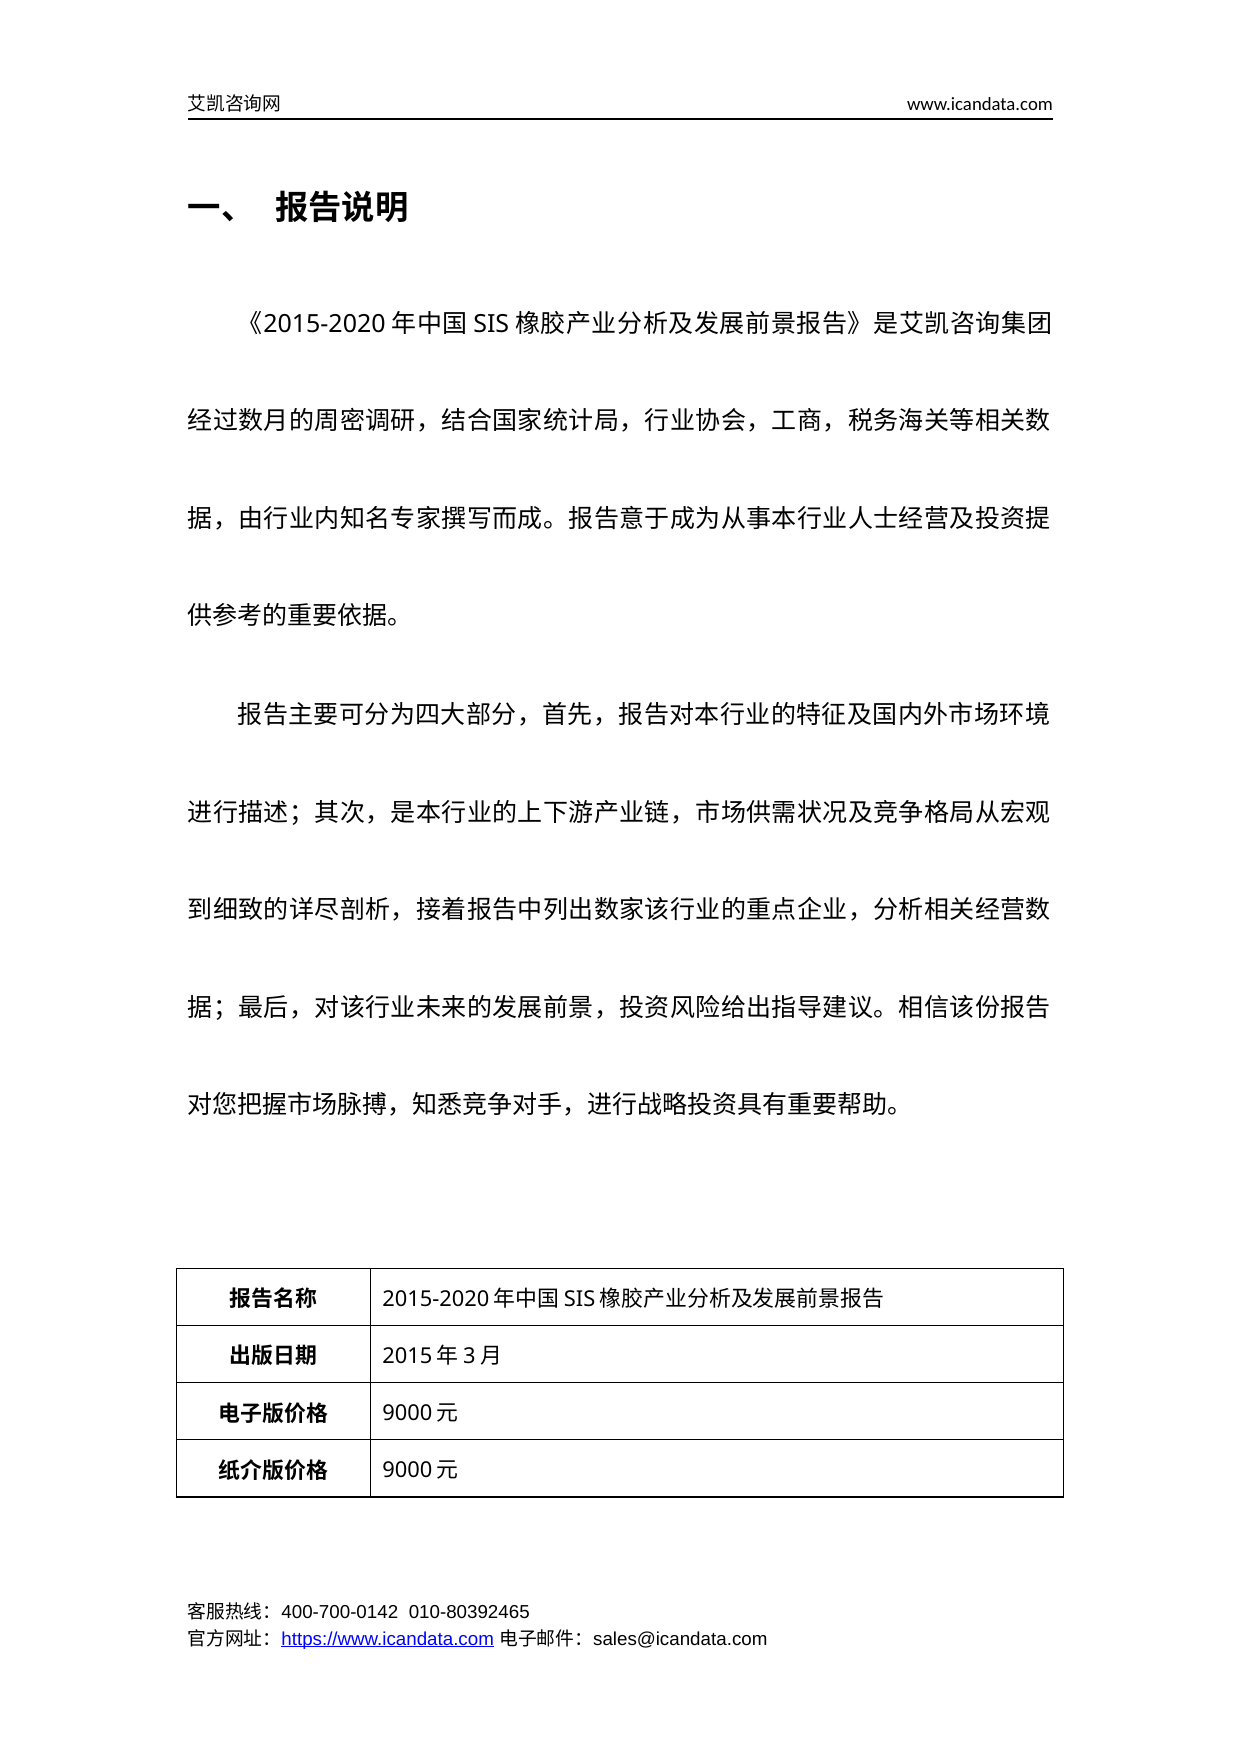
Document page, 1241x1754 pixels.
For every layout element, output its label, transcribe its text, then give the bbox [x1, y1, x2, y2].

table_cell 2015年3月 [371, 1326, 1063, 1382]
table_cell 纸介版价格 [177, 1440, 370, 1496]
text 《2015-2020年中国SIS橡胶产业分析及发展前景报告》是艾凯咨询集团经过数月的周密调研，结合国家统计局，行业协会，工商，税务海关等相关数据，由行业内知名专家撰写而成。报告意于成为从事本行业人士经营及投资提供参考的重要依据。 [187, 289, 1053, 646]
table_cell 9000元 [371, 1383, 1063, 1439]
text 报告主要可分为四大部分，首先，报告对本行业的特征及国内外市场环境进行描述；其次，是本行业的上下游产业链，市场供需状况及竞争格局从宏观到细致的详尽剖析，接着报告中列出数家该行业的重点企业，分析相关经营数据；最后，对该行业未来的发展前景，投资风险给出指导建议。相信该份报告对您把握市场脉搏，知悉竞争对手，进行战略投资具有重要帮助。 [187, 681, 1053, 1136]
table_cell 出版日期 [177, 1326, 370, 1382]
table_cell 电子版价格 [177, 1383, 370, 1439]
table_header 报告名称 [177, 1269, 370, 1325]
table_cell 9000元 [371, 1440, 1063, 1496]
table_header 2015-2020年中国SIS橡胶产业分析及发展前景报告 [371, 1269, 1063, 1325]
subtitle 报告说明 [187, 172, 1053, 237]
